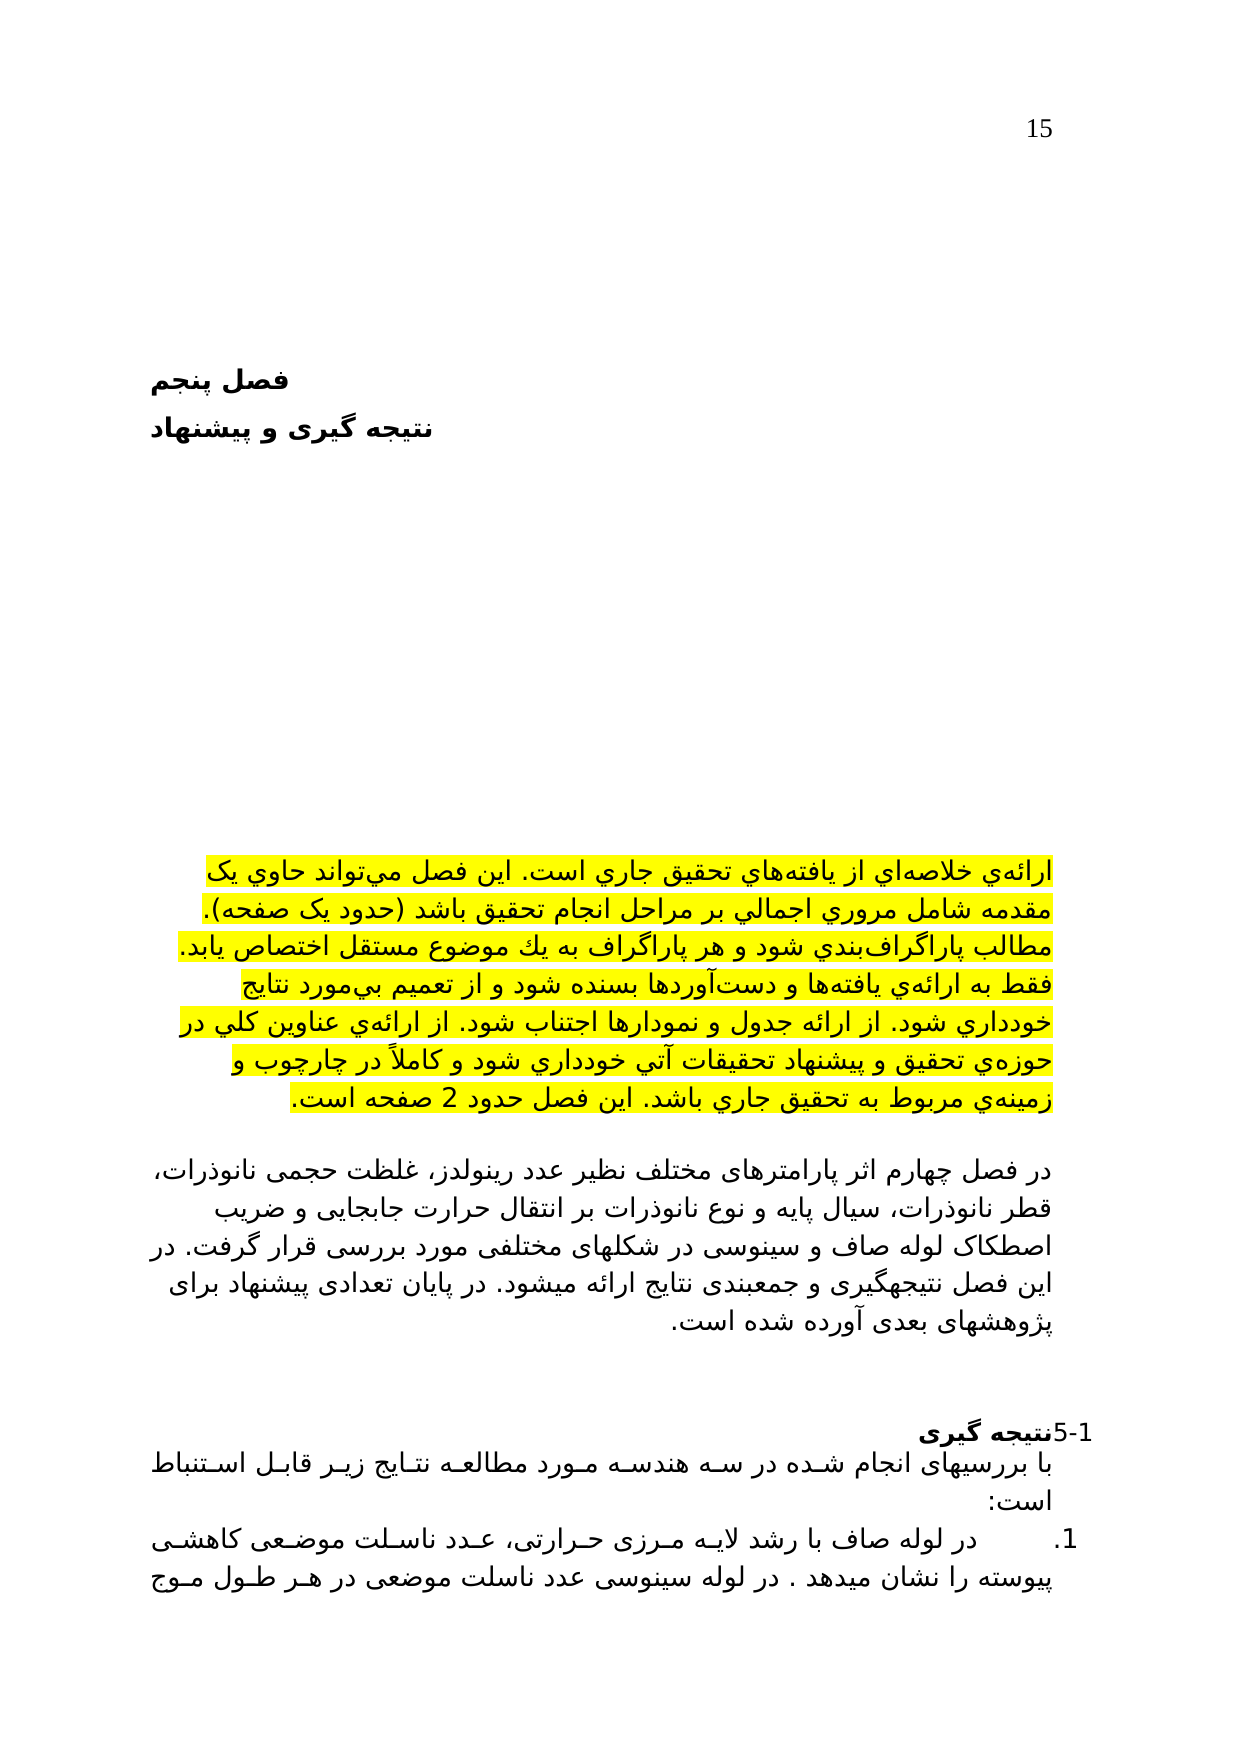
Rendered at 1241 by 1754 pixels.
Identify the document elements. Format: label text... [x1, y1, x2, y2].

text در فصل چهارم اثر پارامترهای مختلف نظیر عدد رینولدز، غلظت حجمی نانوذرات، قطر نانوذرات، سیال پایه و نوع نانوذرات بر انتقال حرارت جابجایی و ضریب اصطکاک لوله صاف و سینوسی در شکلهای مختلفی مورد بررسی قرار گرفت. در این فصل نتیجهگیری و جمعبندی نتایج ارائه میشود. در پایان تعدادی پیشنهاد برای پژوهشهای بعدی آورده شده است. [150, 1154, 1053, 1337]
text با بررسیهای انجام شده در سه هندسه مورد مطالعه نتایج زیر قابل استنباط است: [150, 1447, 1053, 1517]
text ارائه‌ي خلاصه‌اي از يافته‌هاي تحقيق جاري است. اين فصل مي‌تواند حاوي يک مقدمه شامل مروري اجمالي بر مراحل انجام تحقيق باشد (حدود يک صفحه). مطالب پاراگراف‌بندي شود و هر پاراگراف به يك موضوع مستقل اختصاص يابد. فقط به ارائه‌ي يافته‌ها و دست‌آوردها بسنده شود و از تعميم بي‌مورد نتايج خودداري شود. از ارائه جدول و نمودارها اجتناب شود. از ارائه‌ي عناوين كلي در حوزه‌ي تحقيق و پيشنهاد تحقيقات آتي خودداري شود و كاملاً در چارچوب و زمينه‌ي مربوط به تحقيق جاري باشد. اين فصل حدود 2 صفحه است. [150, 855, 1053, 1113]
subtitle فصل پنجم: نتیجه گیری و پیشنهاد [150, 412, 1053, 443]
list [150, 1523, 1053, 1592]
subtitle فصل پنجم [150, 365, 1053, 396]
subtitle نتیجه گیری [150, 1418, 1053, 1447]
